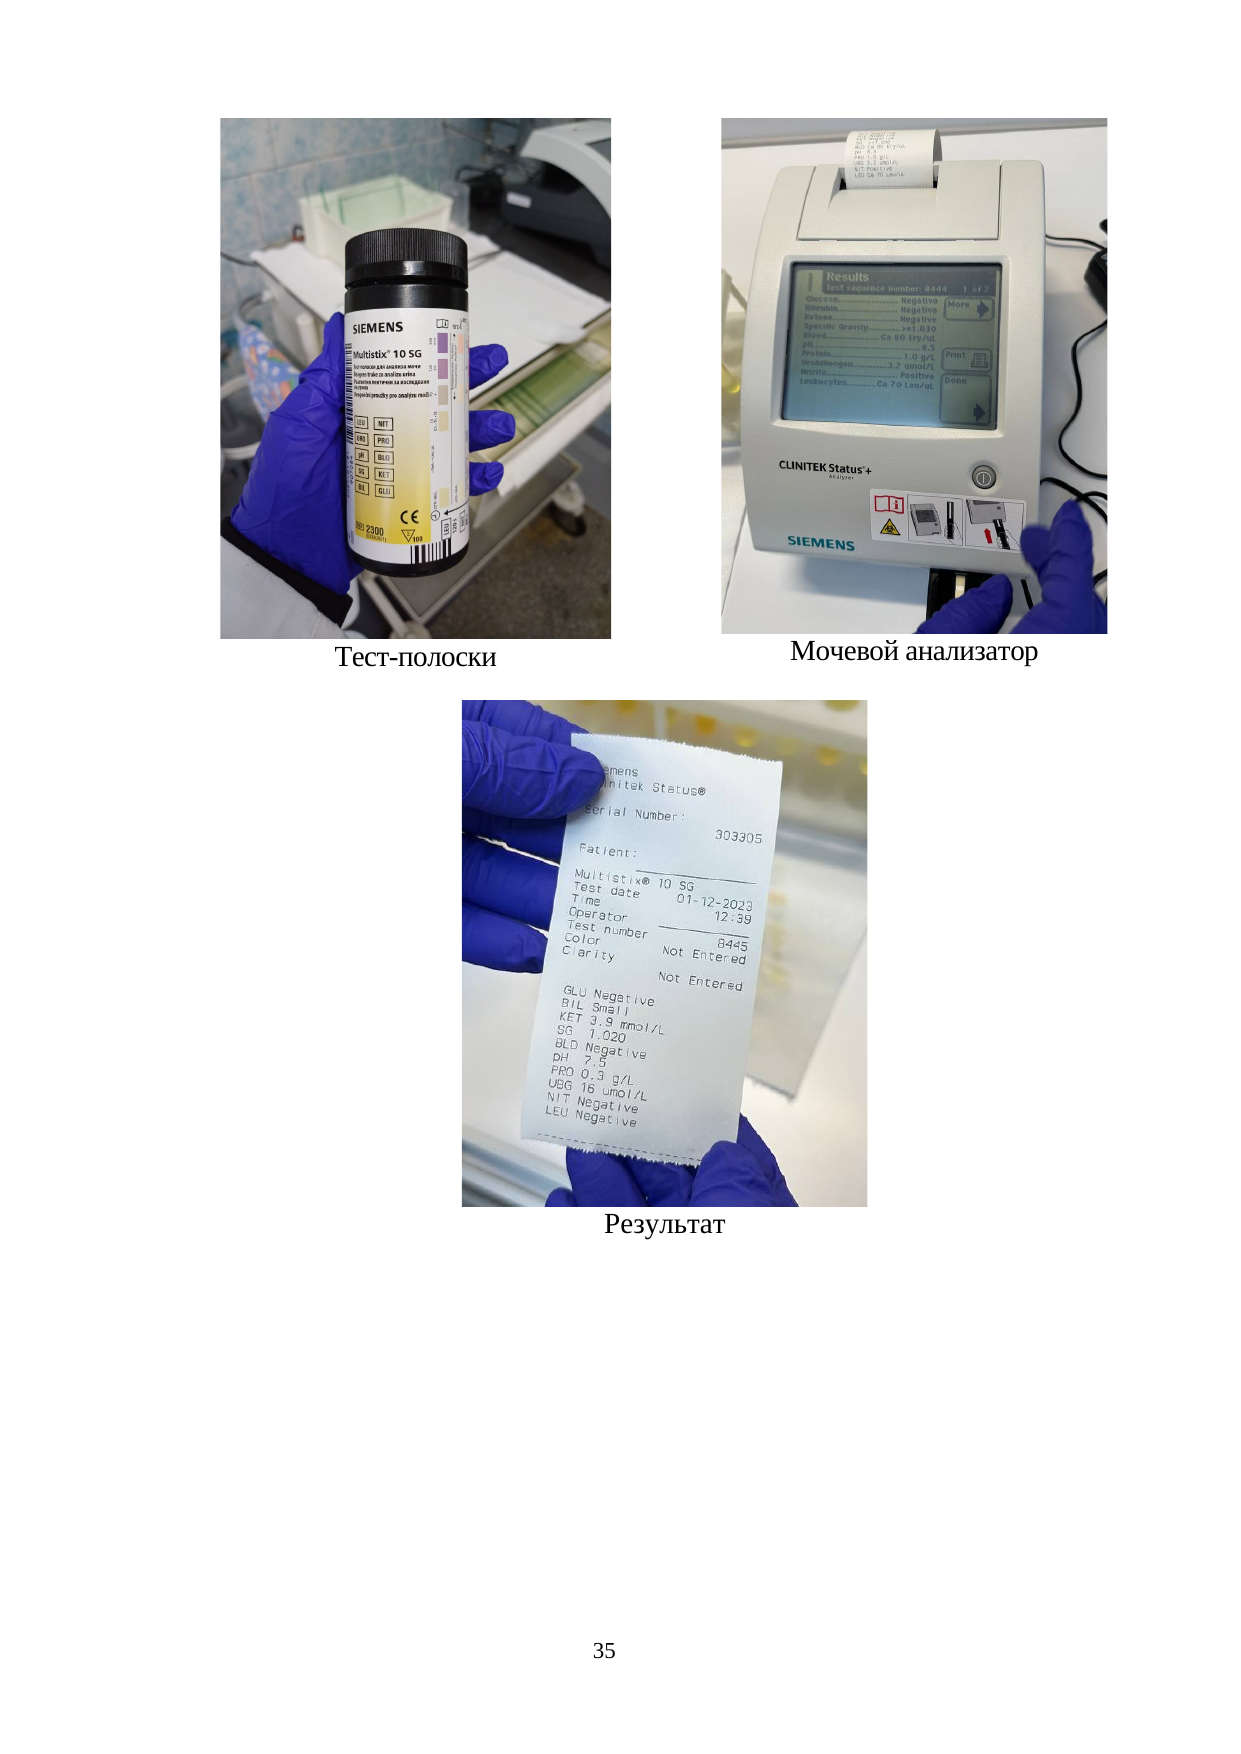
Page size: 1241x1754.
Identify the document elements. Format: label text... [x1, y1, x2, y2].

table_header Тест-полоски [166, 118, 666, 700]
table_header Мочевой анализатор [666, 118, 1163, 700]
picture [461, 700, 868, 1207]
table_cell Результат [166, 700, 1163, 1240]
picture [220, 118, 612, 639]
picture [721, 118, 1108, 634]
